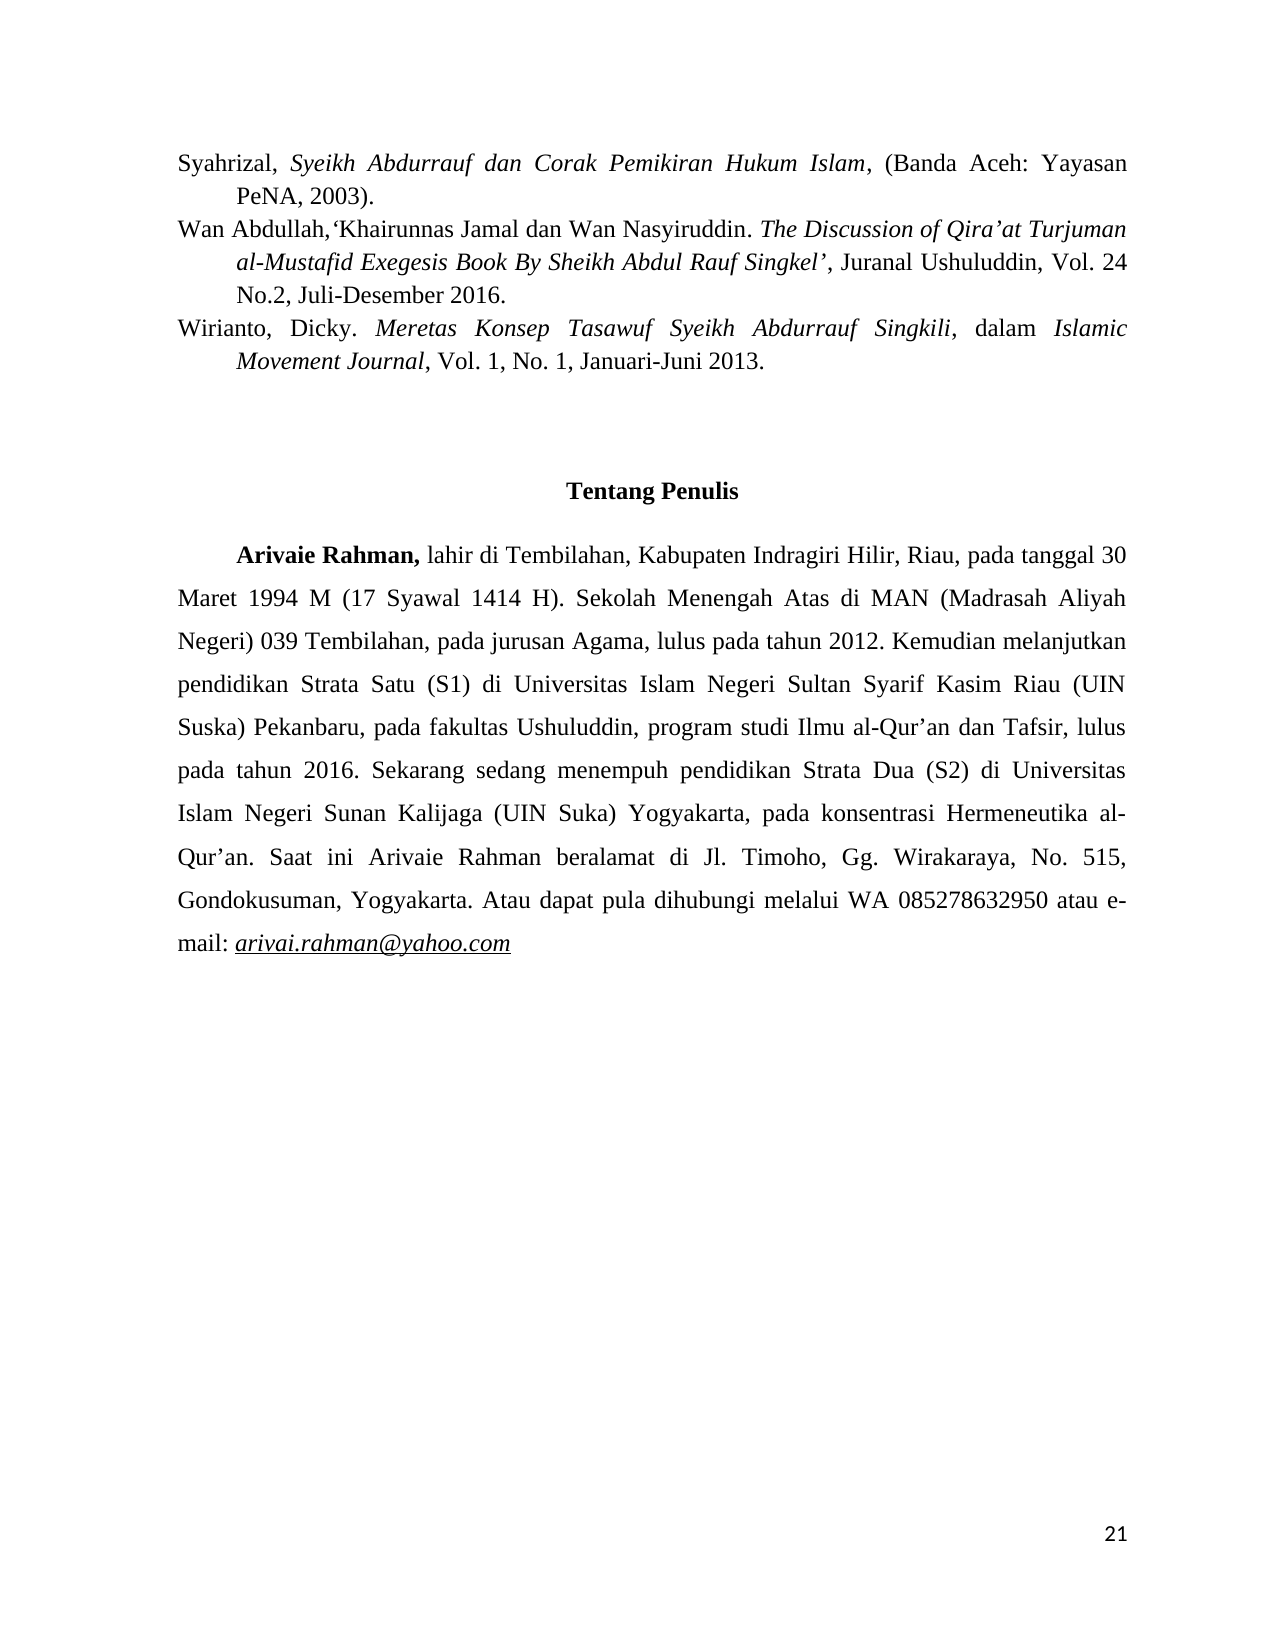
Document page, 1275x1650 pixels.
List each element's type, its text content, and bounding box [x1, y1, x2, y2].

text Tentang Penulis [177, 476, 1127, 504]
text Arivaie Rahman, lahir di Tembilahan, Kabupaten Indragiri Hilir, Riau, pada tanggal 30 Maret 1994 M (17 Syawal 1414 H). Sekolah Menengah Atas di MAN (Madrasah Aliyah Negeri) 039 Tembilahan, pada jurusan Agama, lulus pada tahun 2012. Kemudian melanjutkan pendidikan Strata Satu (S1) di Universitas Islam Negeri Sultan Syarif Kasim Riau (UIN Suska) Pekanbaru, pada fakultas Ushuluddin, program studi Ilmu al-Qur’an dan Tafsir, lulus pada tahun 2016. Sekarang sedang menempuh pendidikan Strata Dua (S2) di Universitas Islam Negeri Sunan Kalijaga (UIN Suka) Yogyakarta, pada konsentrasi Hermeneutika al-Qur’an. Saat ini Arivaie Rahman beralamat di Jl. Timoho, Gg. Wirakaraya, No. 515, Gondokusuman, Yogyakarta. Atau dapat pula dihubungi melalui WA 085278632950 atau e-mail: arivai.rahman@yahoo.com [177, 540, 1127, 957]
text Syahrizal, Syeikh Abdurrauf dan Corak Pemikiran Hukum Islam, (Banda Aceh: Yayasan PeNA, 2003). [177, 148, 1127, 209]
text Wirianto, Dicky. Meretas Konsep Tasawuf Syeikh Abdurrauf Singkili, dalam Islamic Movement Journal, Vol. 1, No. 1, Januari-Juni 2013. [177, 313, 1127, 374]
text Wan Abdullah,‘Khairunnas Jamal dan Wan Nasyiruddin. The Discussion of Qira’at Turjuman al-Mustafid Exegesis Book By Sheikh Abdul Rauf Singkel’, Juranal Ushuluddin, Vol. 24 No.2, Juli-Desember 2016. [177, 214, 1127, 308]
